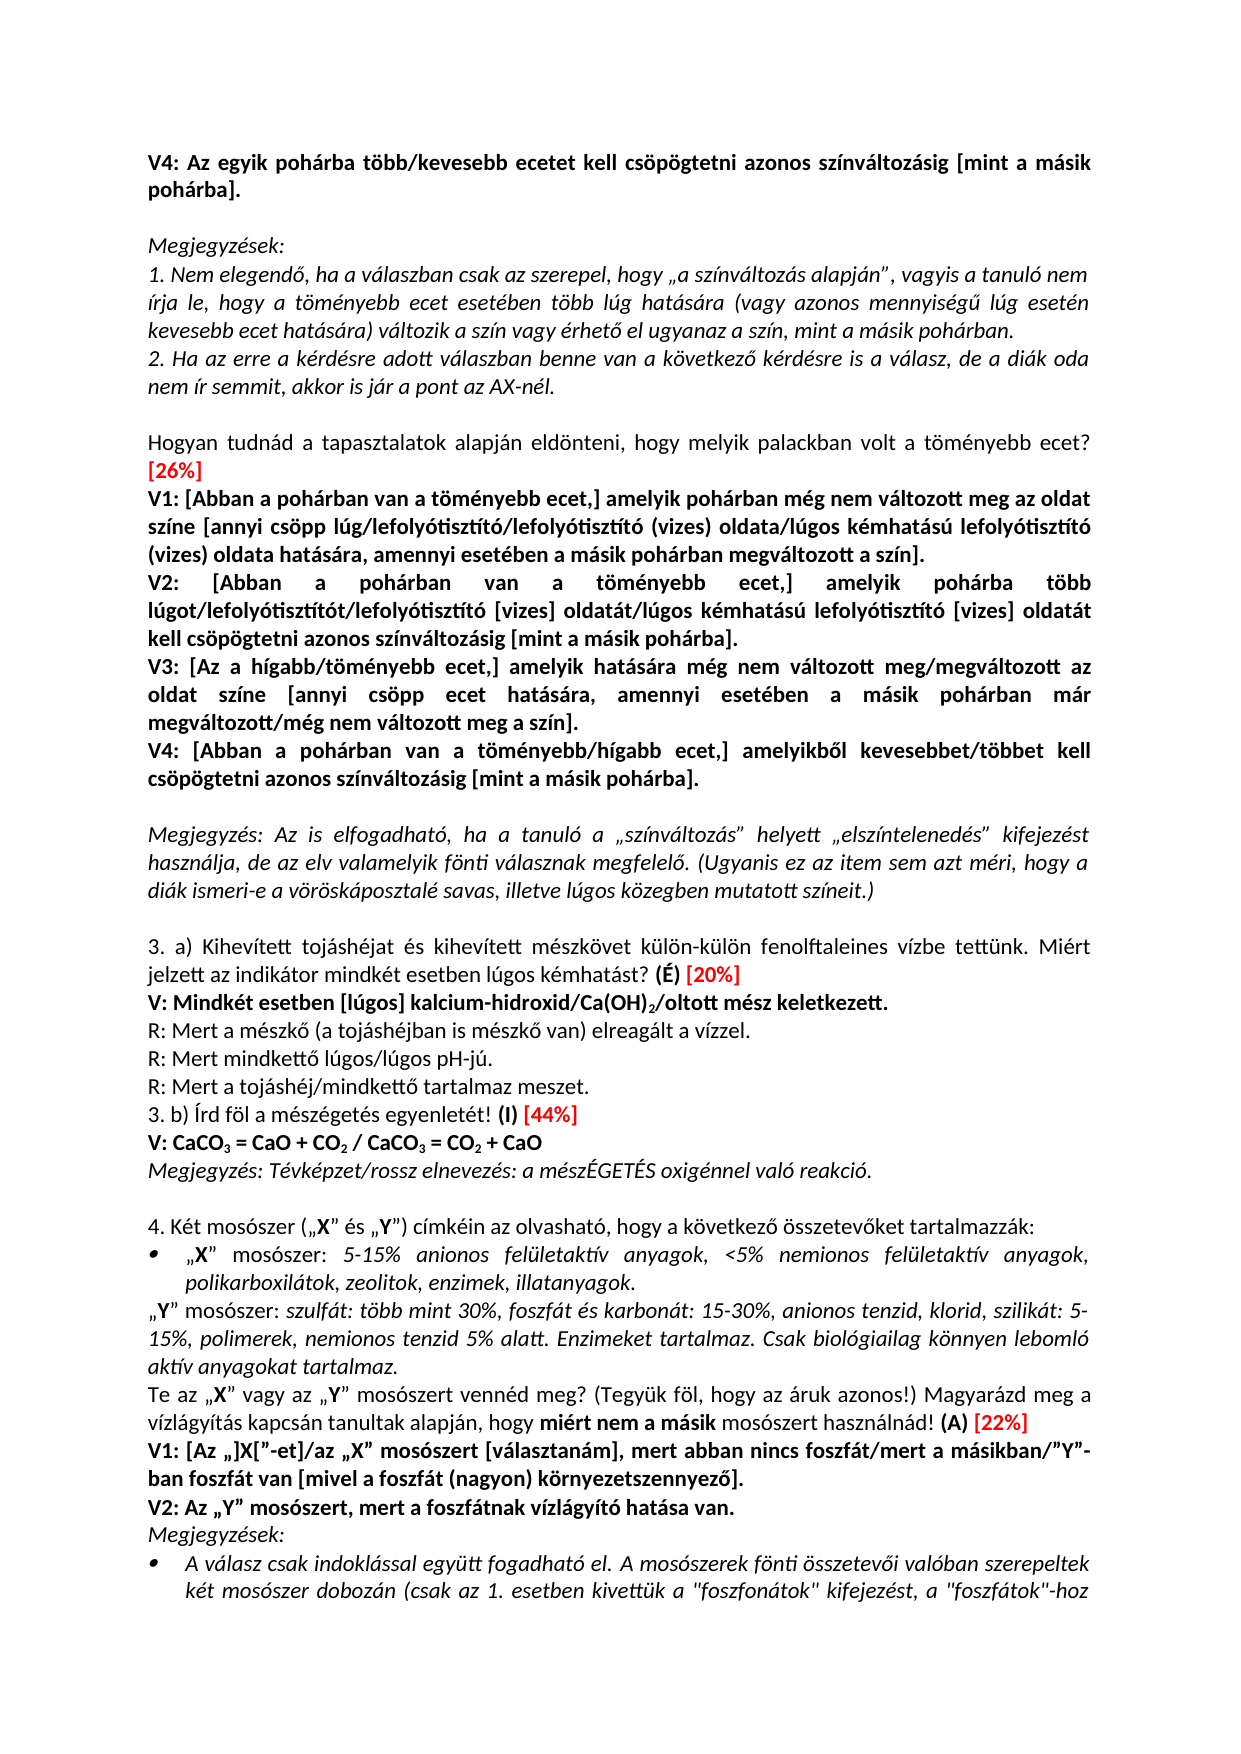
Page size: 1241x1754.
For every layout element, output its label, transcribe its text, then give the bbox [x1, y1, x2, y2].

text V4: Az egyik pohárba több/kevesebb ecetet kell csöpögtetni azonos színváltozásig [mint a másik pohárba]. [148, 148, 1093, 204]
text Megjegyzés: Tévképzet/rossz elnevezés: a mészÉGETÉS oxigénnel való reakció. [148, 1156, 1093, 1184]
text Megjegyzések: [148, 232, 1093, 260]
text 3. a) Kihevített tojáshéjat és kihevített mészkövet külön-külön fenolftaleines vízbe tettünk. Miért jelzett az indikátor mindkét esetben lúgos kémhatást? (É) [20%] [148, 932, 1093, 988]
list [148, 1549, 1093, 1605]
text „Y” mosószer: szulfát: több mint 30%, foszfát és karbonát: 15-30%, anionos tenzid, klorid, szilikát: 5-15%, polimerek, nemionos tenzid 5% alatt. Enzimeket tartalmaz. Csak biológiailag könnyen lebomló aktív anyagokat tartalmaz. [148, 1296, 1093, 1381]
text Megjegyzés: Az is elfogadható, ha a tanuló a „színváltozás” helyett „elszíntelenedés” kifejezést használja, de az elv valamelyik fönti válasznak megfelelő. (Ugyanis ez az item sem azt méri, hogy a diák ismeri-e a vöröskáposztalé savas, illetve lúgos közegben mutatott színeit.) [148, 820, 1093, 904]
text V3: [Az a hígabb/töményebb ecet,] amelyik hatására még nem változott meg/megváltozott az oldat színe [annyi csöpp ecet hatására, amennyi esetében a másik pohárban már megváltozott/még nem változott meg a szín]. [148, 652, 1093, 736]
text V4: [Abban a pohárban van a töményebb/hígabb ecet,] amelyikből kevesebbet/többet kell csöpögtetni azonos színváltozásig [mint a másik pohárba]. [148, 736, 1093, 792]
text 1. Nem elegendő, ha a válaszban csak az szerepel, hogy „a színváltozás alapján”, vagyis a tanuló nem írja le, hogy a töményebb ecet esetében több lúg hatására (vagy azonos mennyiségű lúg esetén kevesebb ecet hatására) változik a szín vagy érhető el ugyanaz a szín, mint a másik pohárban. [148, 260, 1093, 344]
text R: Mert a mészkő (a tojáshéjban is mészkő van) elreagált a vízzel. [148, 1016, 1093, 1044]
text 4. Két mosószer („X” és „Y”) címkéin az olvasható, hogy a következő összetevőket tartalmazzák: [148, 1212, 1093, 1240]
text V1: [Az „]X[”-et]/az „X” mosószert [választanám], mert abban nincs foszfát/mert a másikban/”Y”-ban foszfát van [mivel a foszfát (nagyon) környezetszennyező]. [148, 1437, 1093, 1493]
text V: CaCO3 = CaO + CO2 / CaCO3 = CO2 + CaO [148, 1128, 1093, 1156]
text Te az „X” vagy az „Y” mosószert vennéd meg? (Tegyük föl, hogy az áruk azonos!) Magyarázd meg a vízlágyítás kapcsán tanultak alapján, hogy miért nem a másik mosószert használnád! (A) [22%] [148, 1381, 1093, 1437]
text 3. b) Írd föl a mészégetés egyenletét! (I) [44%] [148, 1100, 1093, 1128]
list „X” mosószer: 5-15% anionos felületaktív anyagok, <5% nemionos felületaktív anyagok, polikarboxilátok, zeolitok, enzimek, illatanyagok. [148, 1240, 1093, 1296]
text Hogyan tudnád a tapasztalatok alapján eldönteni, hogy melyik palackban volt a töményebb ecet? [26%] [148, 428, 1093, 484]
text V: Mindkét esetben [lúgos] kalcium-hidroxid/Ca(OH)2/oltott mész keletkezett. [148, 988, 1093, 1016]
text Megjegyzések: [148, 1521, 1093, 1549]
text V1: [Abban a pohárban van a töményebb ecet,] amelyik pohárban még nem változott meg az oldat színe [annyi csöpp lúg/lefolyótisztító/lefolyótisztító (vizes) oldata/lúgos kémhatású lefolyótisztító (vizes) oldata hatására, amennyi esetében a másik pohárban megváltozott a szín]. [148, 484, 1093, 568]
text V2: Az „Y” mosószert, mert a foszfátnak vízlágyító hatása van. [148, 1493, 1093, 1521]
text 2. Ha az erre a kérdésre adott válaszban benne van a következő kérdésre is a válasz, de a diák oda nem ír semmit, akkor is jár a pont az AX-nél. [148, 344, 1093, 400]
text R: Mert mindkettő lúgos/lúgos pH-jú. [148, 1044, 1093, 1072]
text R: Mert a tojáshéj/mindkettő tartalmaz meszet. [148, 1072, 1093, 1100]
text V2: [Abban a pohárban van a töményebb ecet,] amelyik pohárba több lúgot/lefolyótisztítót/lefolyótisztító [vizes] oldatát/lúgos kémhatású lefolyótisztító [vizes] oldatát kell csöpögtetni azonos színváltozásig [mint a másik pohárba]. [148, 568, 1093, 652]
